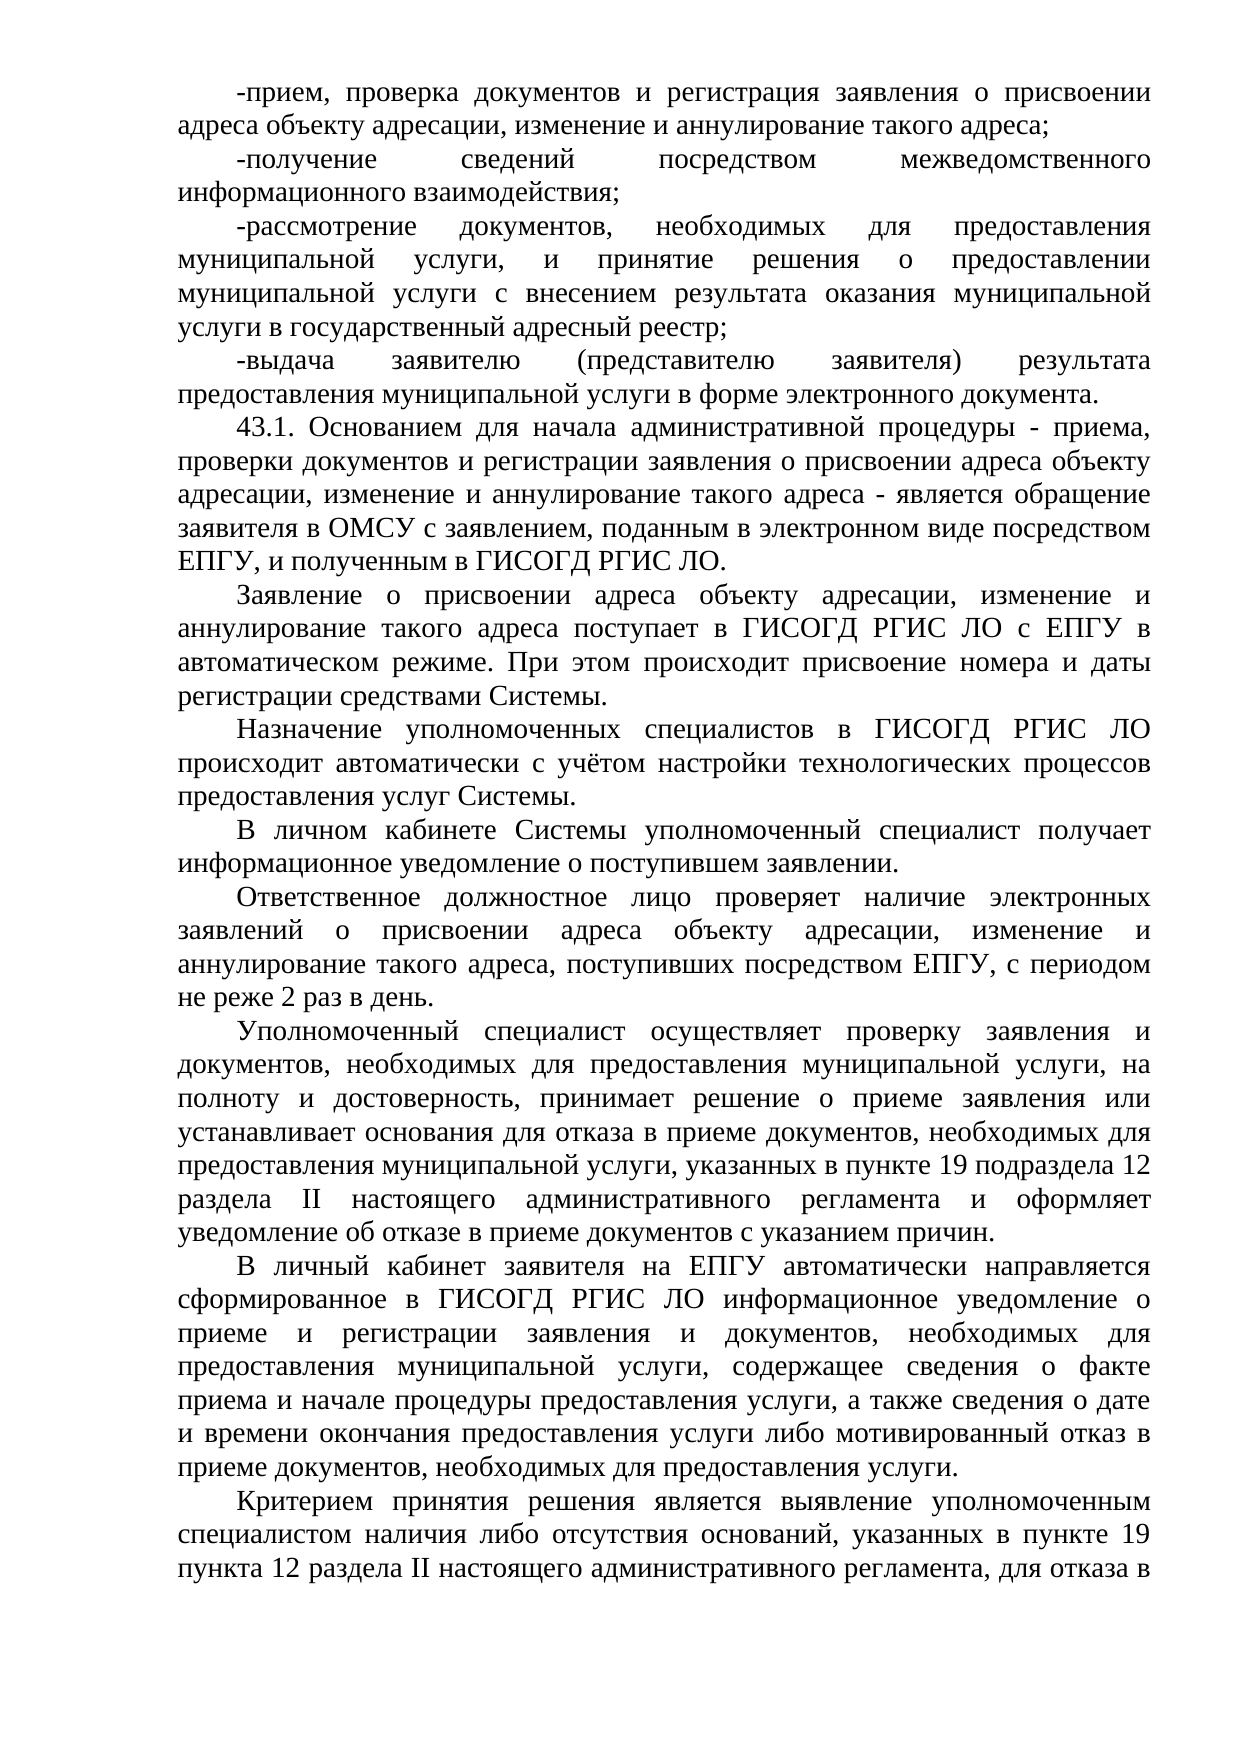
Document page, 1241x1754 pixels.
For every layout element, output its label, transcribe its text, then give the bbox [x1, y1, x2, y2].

text В личном кабинете Системы уполномоченный специалист получает информационное уведомление о поступившем заявлении. [177, 812, 1152, 879]
text Уполномоченный специалист осуществляет проверку заявления и документов, необходимых для предоставления муниципальной услуги, на полноту и достоверность, принимает решение о приеме заявления или устанавливает основания для отказа в приеме документов, необходимых для предоставления муниципальной услуги, указанных в пункте 19 подраздела 12 раздела II настоящего административного регламента и оформляет уведомление об отказе в приеме документов с указанием причин. [177, 1013, 1152, 1248]
text Назначение уполномоченных специалистов в ГИСОГД РГИС ЛО происходит автоматически с учётом настройки технологических процессов предоставления услуг Системы. [177, 711, 1152, 812]
text В личный кабинет заявителя на ЕПГУ автоматически направляется сформированное в ГИСОГД РГИС ЛО информационное уведомление о приеме и регистрации заявления и документов, необходимых для предоставления муниципальной услуги, содержащее сведения о факте приема и начале процедуры предоставления услуги, а также сведения о дате и времени окончания предоставления услуги либо мотивированный отказ в приеме документов, необходимых для предоставления услуги. [177, 1248, 1152, 1483]
text Заявление о присвоении адреса объекту адресации, изменение и аннулирование такого адреса поступает в ГИСОГД РГИС ЛО с ЕПГУ в автоматическом режиме. При этом происходит присвоение номера и даты регистрации средствами Системы. [177, 577, 1152, 711]
text -рассмотрение документов, необходимых для предоставления муниципальной услуги, и принятие решения о предоставлении муниципальной услуги с внесением результата оказания муниципальной услуги в государственный адресный реестр; [177, 208, 1152, 342]
text Ответственное должностное лицо проверяет наличие электронных заявлений о присвоении адреса объекту адресации, изменение и аннулирование такого адреса, поступивших посредством ЕПГУ, с периодом не реже 2 раз в день. [177, 879, 1152, 1013]
text -выдача заявителю (представителю заявителя) результата предоставления муниципальной услуги в форме электронного документа. [177, 342, 1152, 409]
text 43.1. Основанием для начала административной процедуры - приема, проверки документов и регистрации заявления о присвоении адреса объекту адресации, изменение и аннулирование такого адреса - является обращение заявителя в ОМСУ с заявлением, поданным в электронном виде посредством ЕПГУ, и полученным в ГИСОГД РГИС ЛО. [177, 409, 1152, 577]
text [177, 1483, 1152, 1583]
text -получение сведений посредством межведомственного информационного взаимодействия; [177, 141, 1152, 208]
text -прием, проверка документов и регистрация заявления о присвоении адреса объекту адресации, изменение и аннулирование такого адреса; [177, 74, 1152, 141]
